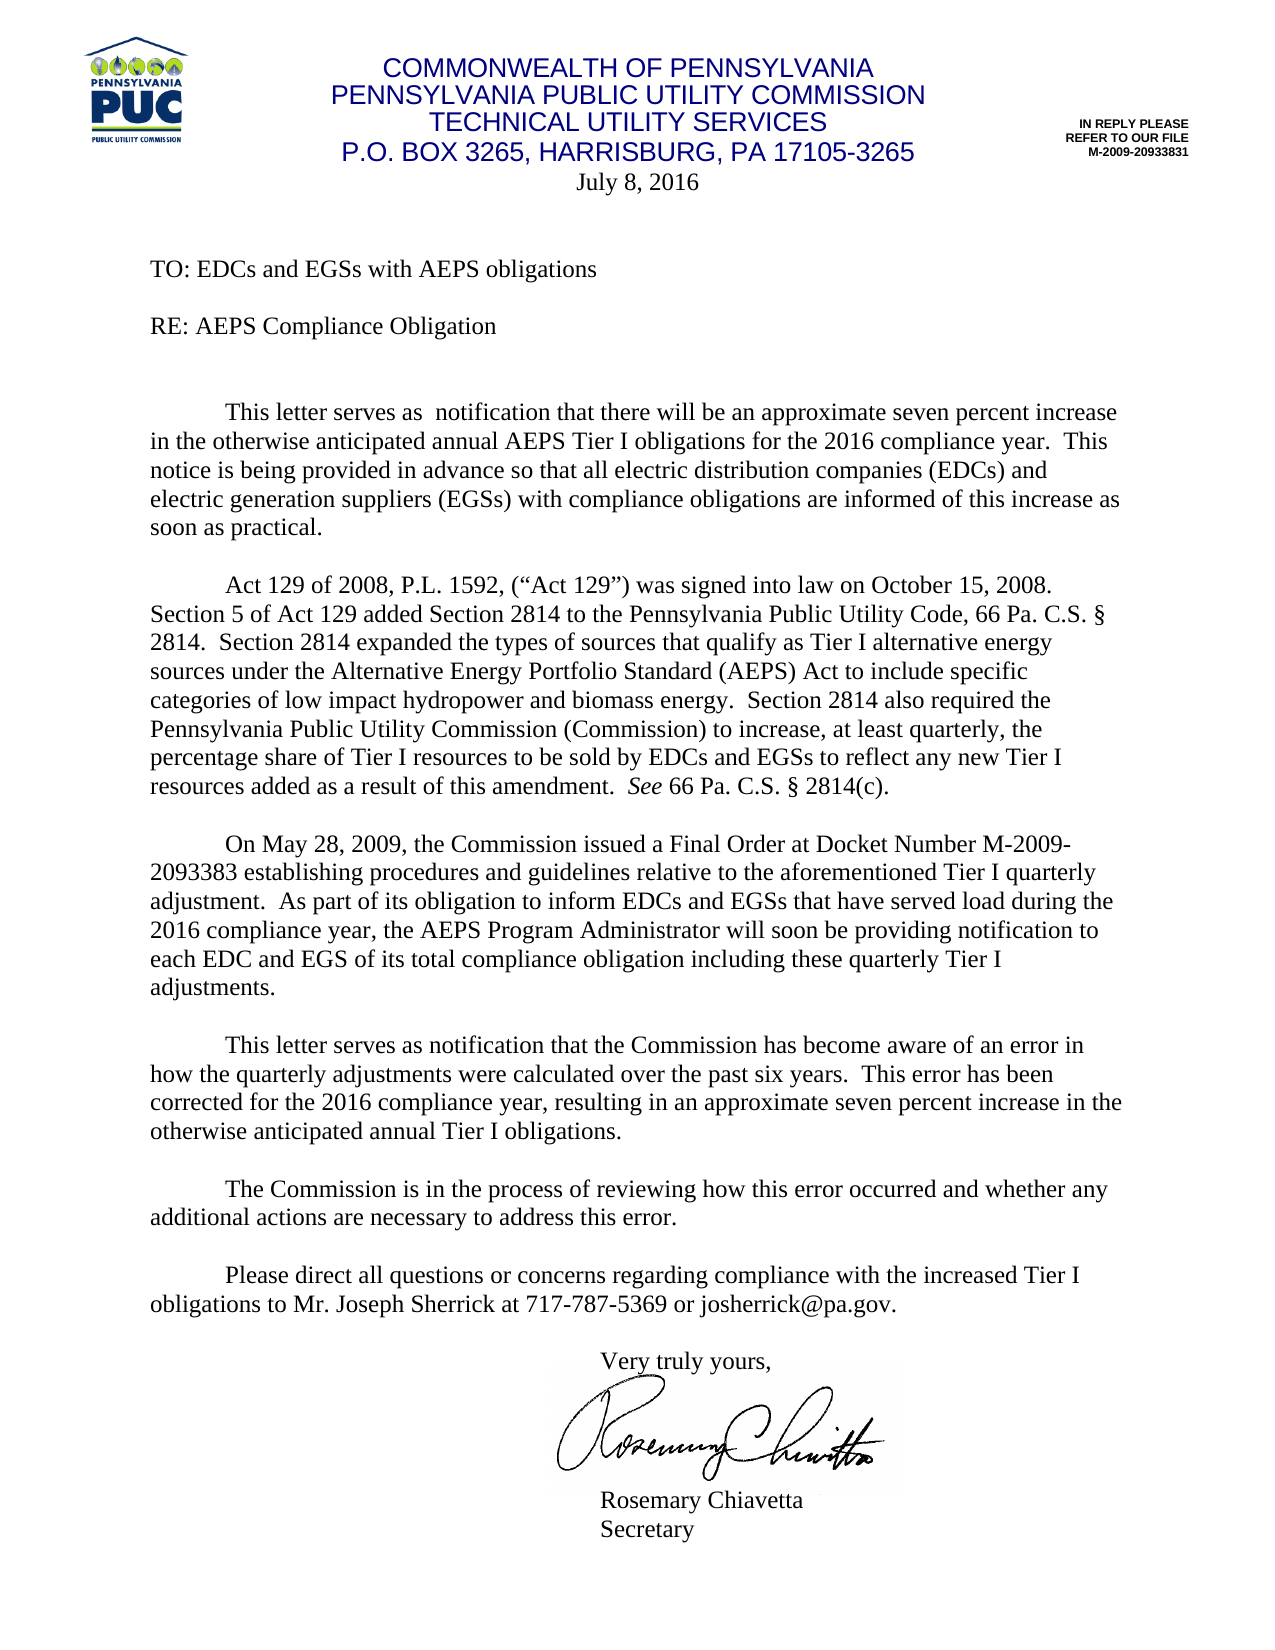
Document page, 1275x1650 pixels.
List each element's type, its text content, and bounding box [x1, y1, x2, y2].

text The Commission is in the process of reviewing how this error occurred and whether any additional actions are necessary to address this error. [150, 1174, 1125, 1231]
table_header PUBLIC UTILITY COMMISSION TECHNICAL UTILITY SERVICES P.O. BOX 3265, HARRISBURG, PA [208, 30, 1049, 167]
text RE: AEPS Compliance Obligation [150, 311, 1125, 340]
text July 8, 2016 [150, 167, 1125, 196]
text TO: EDCs and EGSs with AEPS obligations [150, 254, 1125, 282]
picture [76, 30, 196, 149]
text Rosemary Chiavetta [150, 1485, 1125, 1514]
text Act 129 of 2008, P.L. 1592, (“Act 129”) was signed into law on October 15, 2008. Section 5 of Act 129 added Section 2814 to the Pennsylvania Public Utility Code, 66 Pa. C.S. § 2814. Section 2814 expanded the types of sources that qualify as Tier I alternative energy sources under the Alternative Energy Portfolio Standard (AEPS) Act to include specific categories of low impact hydropower and biomass energy. Section 2814 also required the Pennsylvania Public Utility Commission (Commission) to increase, at least quarterly, the percentage share of Tier I resources to be sold by EDCs and EGSs to reflect any new Tier I resources added as a result of this amendment. See 66 Pa. C.S. § 2814(c). [150, 570, 1125, 800]
text This letter serves as notification that the Commission has become aware of an error in how the quarterly adjustments were calculated over the past six years. This error has been corrected for the 2016 compliance year, resulting in an approximate seven percent increase in the otherwise anticipated annual Tier I obligations. [150, 1030, 1125, 1145]
text This letter serves as notification that there will be an approximate seven percent increase in the otherwise anticipated annual AEPS Tier I obligations for the 2016 compliance year. This notice is being provided in advance so that all electric distribution companies (EDCs) and electric generation suppliers (EGSs) with compliance obligations are informed of this increase as soon as practical. [150, 397, 1125, 541]
table_header [66, 30, 208, 167]
text On May 28, 2009, the Commission issued a Final Order at Docket Number M-2009-2093383 establishing procedures and guidelines relative to the aforementioned Tier I quarterly adjustment. As part of its obligation to inform EDCs and EGSs that have served load during the 2016 compliance year, the AEPS Program Administrator will soon be providing notification to each EDC and EGS of its total compliance obligation including these quarterly Tier I adjustments. [150, 829, 1125, 1001]
text Secretary [150, 1514, 1125, 1543]
text Please direct all questions or concerns regarding compliance with the increased Tier I obligations to Mr. Joseph Sherrick at 717-787-5369 or josherrick@pa.gov. [150, 1260, 1125, 1317]
text Very truly yours, [150, 1346, 1125, 1375]
picture [545, 1375, 907, 1485]
table_header IN REPLY PLEASE REFER TO OUR FILE M-2009-20933831 [1049, 30, 1200, 167]
